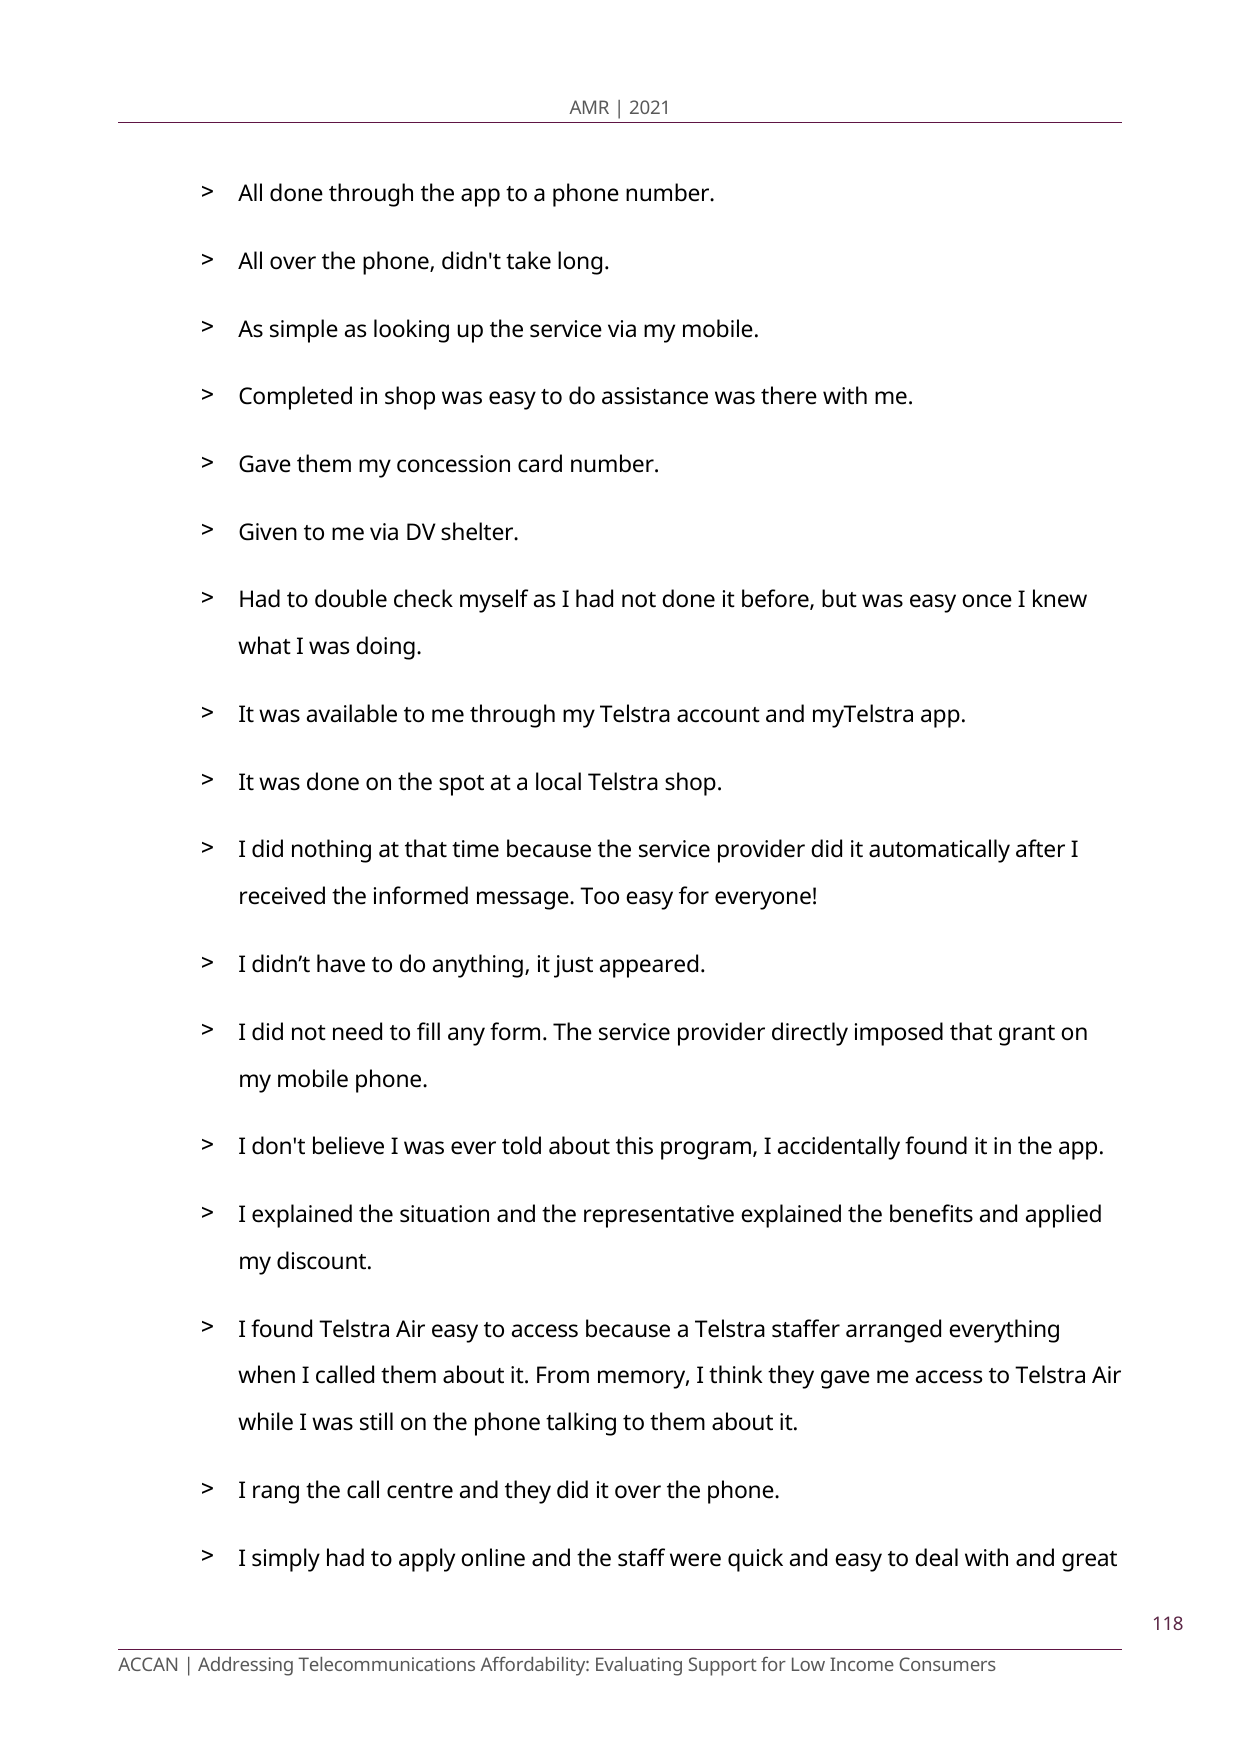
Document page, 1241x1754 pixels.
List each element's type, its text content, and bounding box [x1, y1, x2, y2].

list It was done on the spot at a local Telstra shop. [201, 766, 1122, 797]
list Had to double check myself as I had not done it before, but was easy once I knew what I was doing. [201, 583, 1122, 662]
list Completed in shop was easy to do assistance was there with me. [201, 380, 1122, 412]
list I rang the call centre and they did it over the phone. [201, 1474, 1122, 1505]
list All over the phone, didn't take long. [201, 245, 1122, 276]
list As simple as looking up the service via my mobile. [201, 313, 1122, 344]
list I don't believe I was ever told about this program, I accidentally found it in the app. [201, 1130, 1122, 1162]
list I did nothing at that time because the service provider did it automatically after I received the informed message. Too easy for everyone! [201, 833, 1122, 912]
list It was available to me through my Telstra account and myTelstra app. [201, 698, 1122, 729]
list Gave them my concession card number. [201, 448, 1122, 479]
list Given to me via DV shelter. [201, 516, 1122, 547]
list All done through the app to a phone number. [201, 177, 1122, 208]
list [201, 1542, 1122, 1573]
list I didn’t have to do anything, it just appeared. [201, 948, 1122, 979]
list I found Telstra Air easy to access because a Telstra staffer arranged everything when I called them about it. From memory, I think they gave me access to Telstra Air while I was still on the phone talking to them about it. [201, 1313, 1122, 1438]
list I explained the situation and the representative explained the benefits and applied my discount. [201, 1198, 1122, 1276]
list I did not need to fill any form. The service provider directly imposed that grant on my mobile phone. [201, 1016, 1122, 1094]
